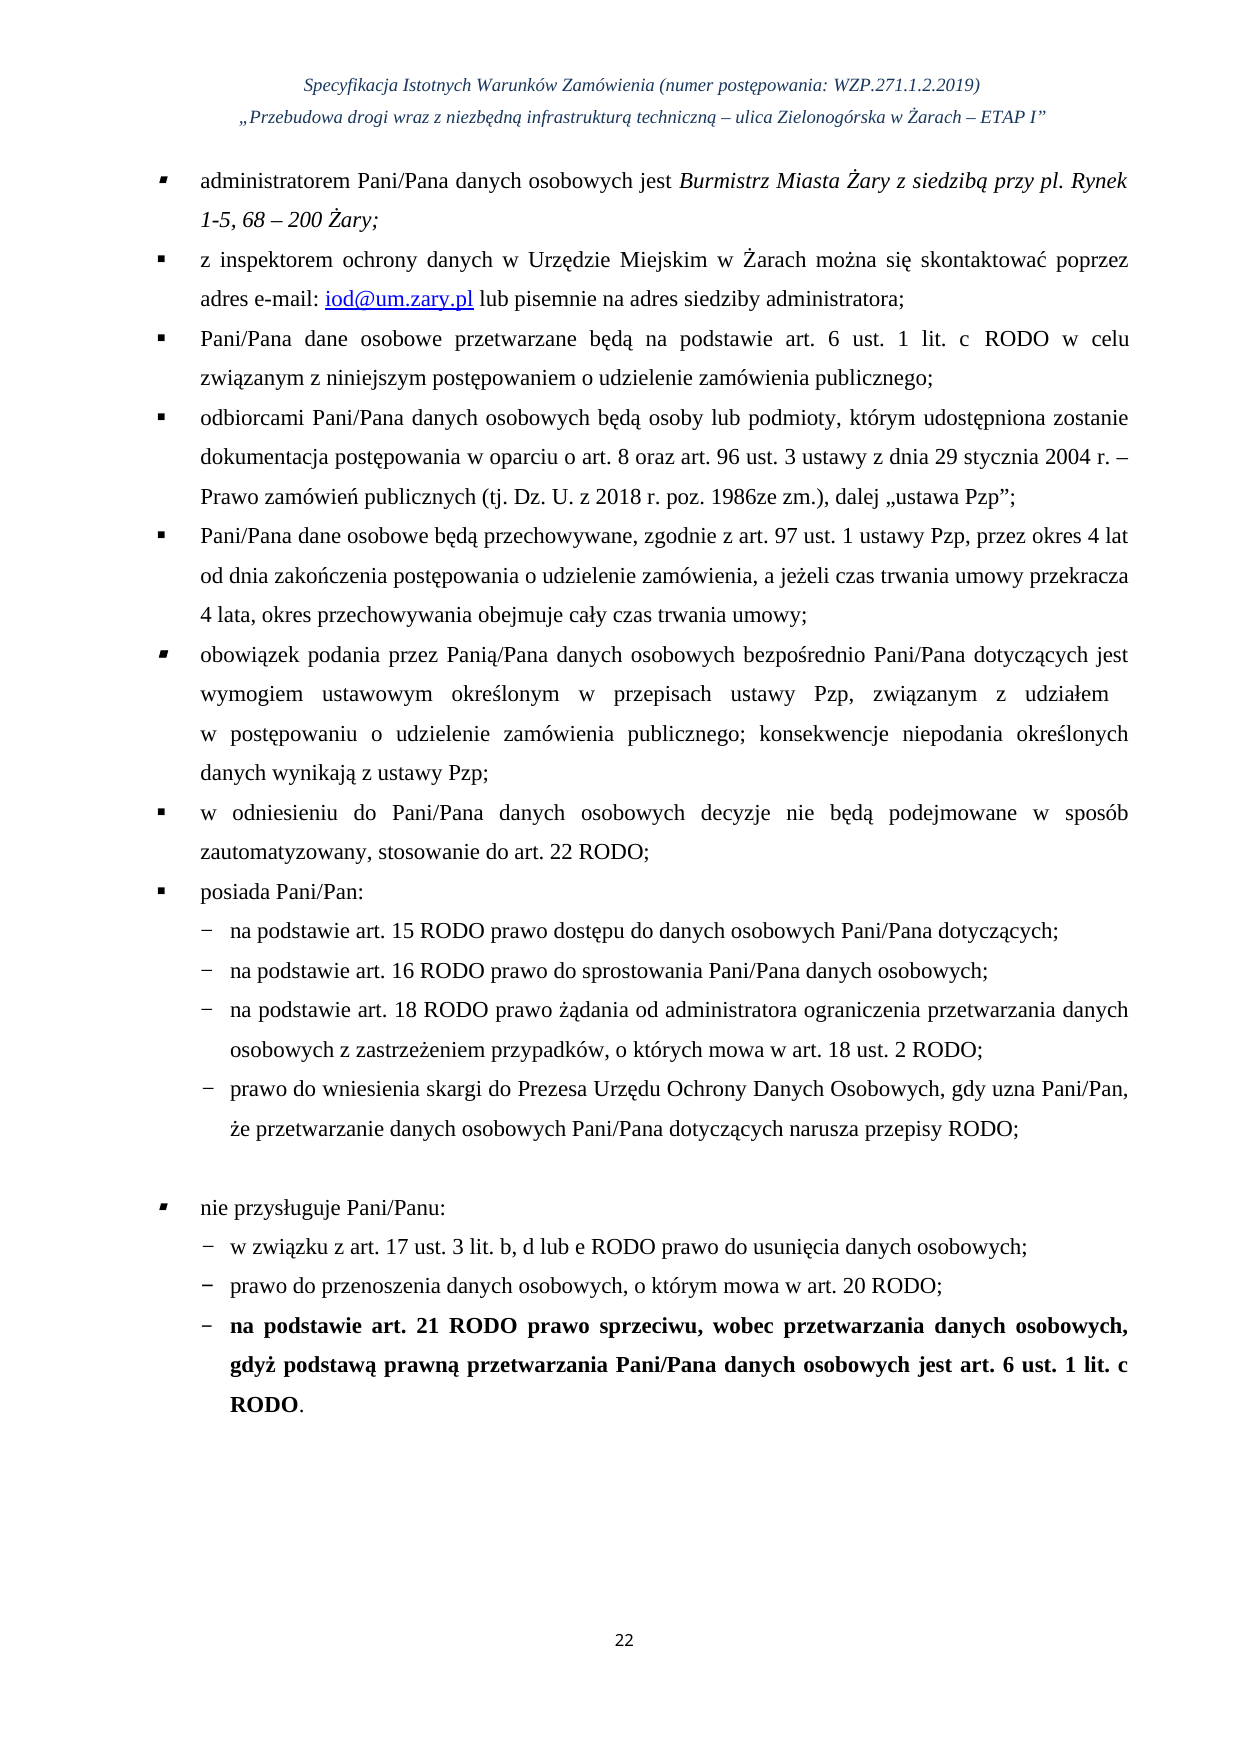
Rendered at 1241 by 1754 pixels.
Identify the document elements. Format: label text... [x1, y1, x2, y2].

list w odniesieniu do Pani/Pana danych osobowych decyzje nie będą podejmowane w sposób zautomatyzowany, stosowanie do art. 22 RODO; [156, 799, 1130, 864]
list z inspektorem ochrony danych w Urzędzie Miejskim w Żarach można się skontaktować poprzez adres e-mail: iod@um.zary.pl lub pisemnie na adres siedziby administratora; [156, 246, 1130, 312]
list na podstawie art. 16 RODO prawo do sprostowania Pani/Pana danych osobowych; [200, 957, 1130, 983]
list w związku z art. 17 ust. 3 lit. b, d lub e RODO prawo do usunięcia danych osobowych; [200, 1233, 1130, 1259]
list na podstawie art. 15 RODO prawo dostępu do danych osobowych Pani/Pana dotyczących; [200, 917, 1130, 943]
list obowiązek podania przez Panią/Pana danych osobowych bezpośrednio Pani/Pana dotyczących jest wymogiem ustawowym określonym w przepisach ustawy Pzp, związanym z udziałem w postępowaniu o udzielenie zamówienia publicznego; konsekwencje niepodania określonych danych wynikają z ustawy Pzp; [156, 641, 1130, 786]
list posiada Pani/Pan: [156, 878, 1130, 904]
list prawo do przenoszenia danych osobowych, o którym mowa w art. 20 RODO; [200, 1272, 1130, 1299]
list nie przysługuje Pani/Panu: [156, 1193, 1130, 1220]
list na podstawie art. 18 RODO prawo żądania od administratora ograniczenia przetwarzania danych osobowych z zastrzeżeniem przypadków, o których mowa w art. 18 ust. 2 RODO; [200, 996, 1130, 1062]
list Pani/Pana dane osobowe będą przechowywane, zgodnie z art. 97 ust. 1 ustawy Pzp, przez okres 4 lat od dnia zakończenia postępowania o udzielenie zamówienia, a jeżeli czas trwania umowy przekracza 4 lata, okres przechowywania obejmuje cały czas trwania umowy; [156, 522, 1130, 628]
list prawo do wniesienia skargi do Prezesa Urzędu Ochrony Danych Osobowych, gdy uzna Pani/Pan, że przetwarzanie danych osobowych Pani/Pana dotyczących narusza przepisy RODO; [200, 1075, 1130, 1141]
list administratorem Pani/Pana danych osobowych jest Burmistrz Miasta Żary z siedzibą przy pl. Rynek 1-5, 68 – 200 Żary; [156, 167, 1130, 233]
list Pani/Pana dane osobowe przetwarzane będą na podstawie art. 6 ust. 1 lit. c RODO w celu związanym z niniejszym postępowaniem o udzielenie zamówienia publicznego; [156, 325, 1130, 391]
list na podstawie art. 21 RODO prawo sprzeciwu, wobec przetwarzania danych osobowych, gdyż podstawą prawną przetwarzania Pani/Pana danych osobowych jest art. 6 ust. 1 lit. c RODO. [200, 1312, 1130, 1417]
list odbiorcami Pani/Pana danych osobowych będą osoby lub podmioty, którym udostępniona zostanie dokumentacja postępowania w oparciu o art. 8 oraz art. 96 ust. 3 ustawy z dnia 29 stycznia 2004 r. – Prawo zamówień publicznych (tj. Dz. U. z 2018 r. poz. 1986ze zm.), dalej „ustawa Pzp”; [156, 404, 1130, 509]
